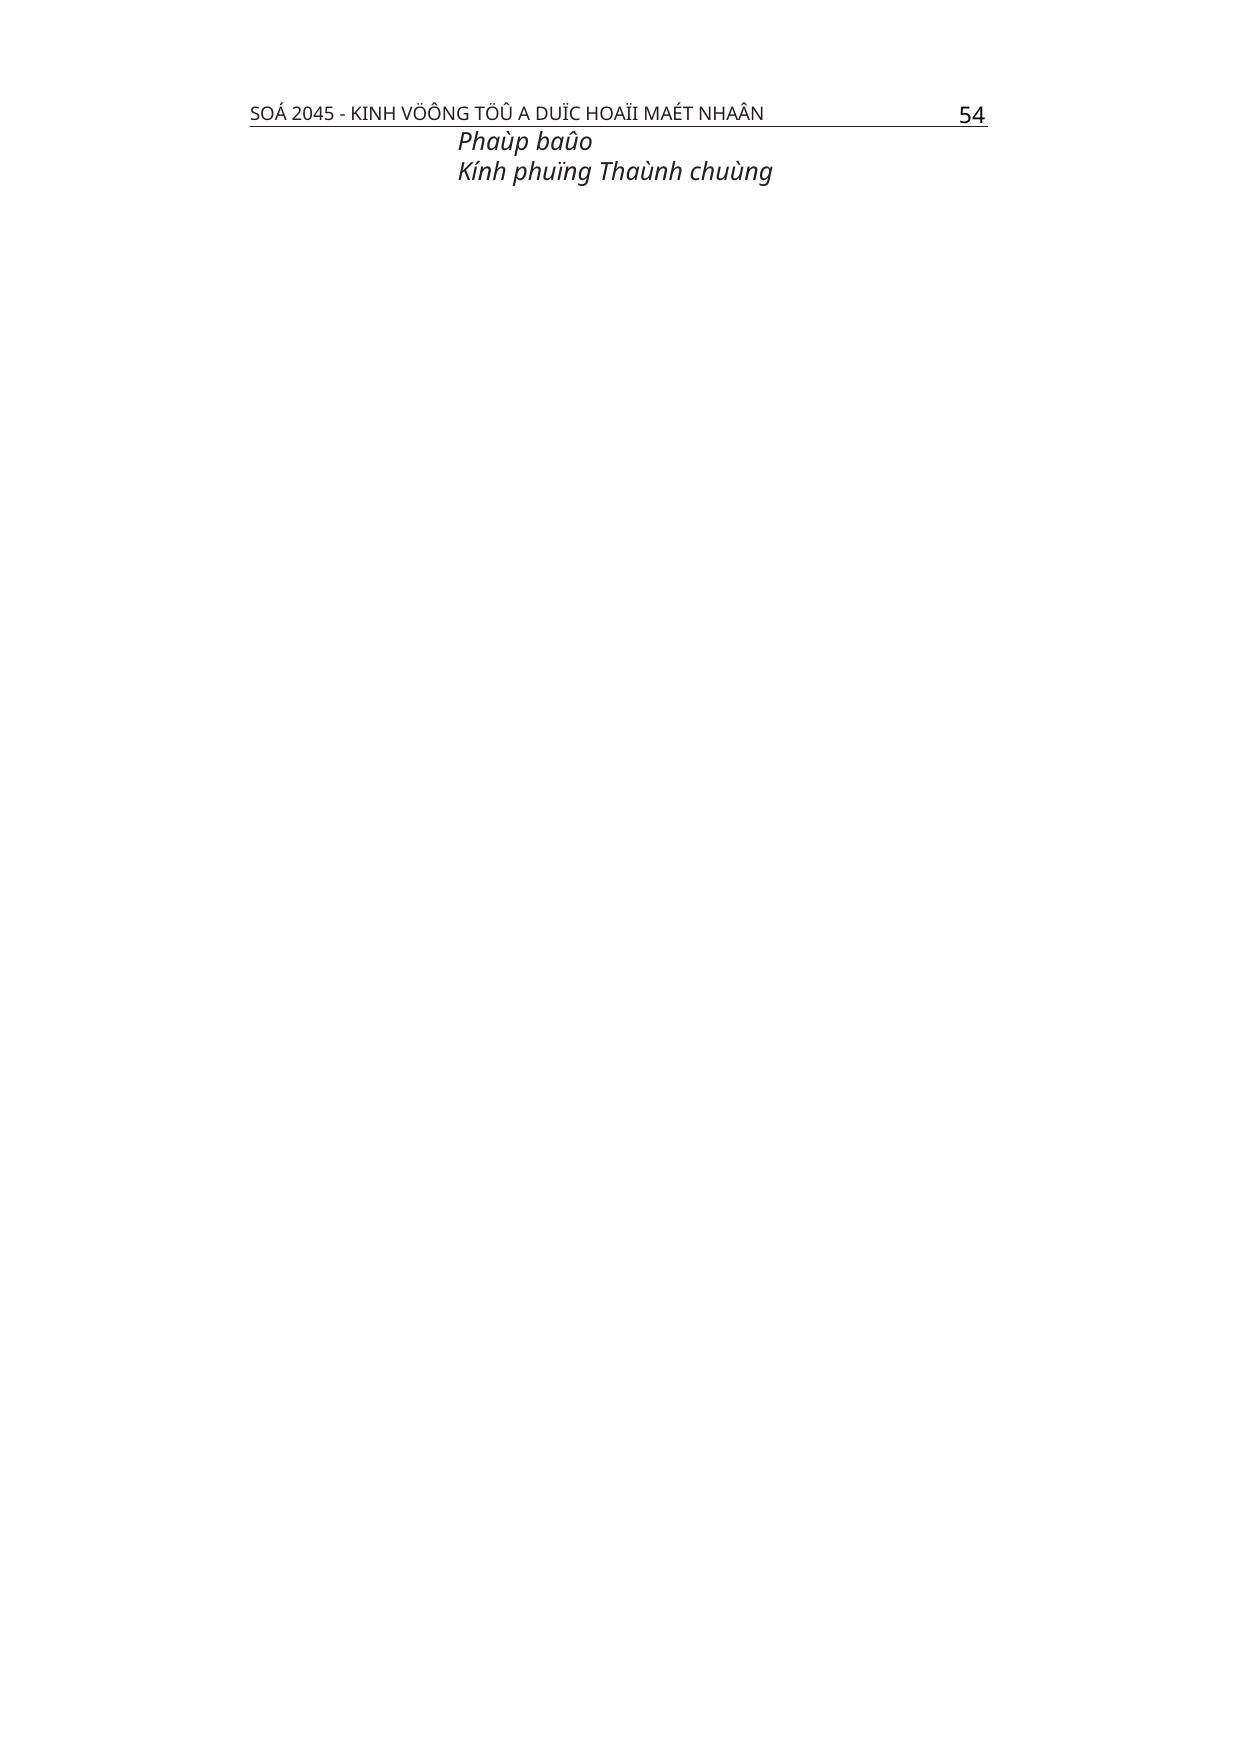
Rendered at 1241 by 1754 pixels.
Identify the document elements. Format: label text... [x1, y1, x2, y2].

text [457, 125, 693, 157]
text Kính phuïng Thaùnh chuùng [457, 157, 1065, 187]
